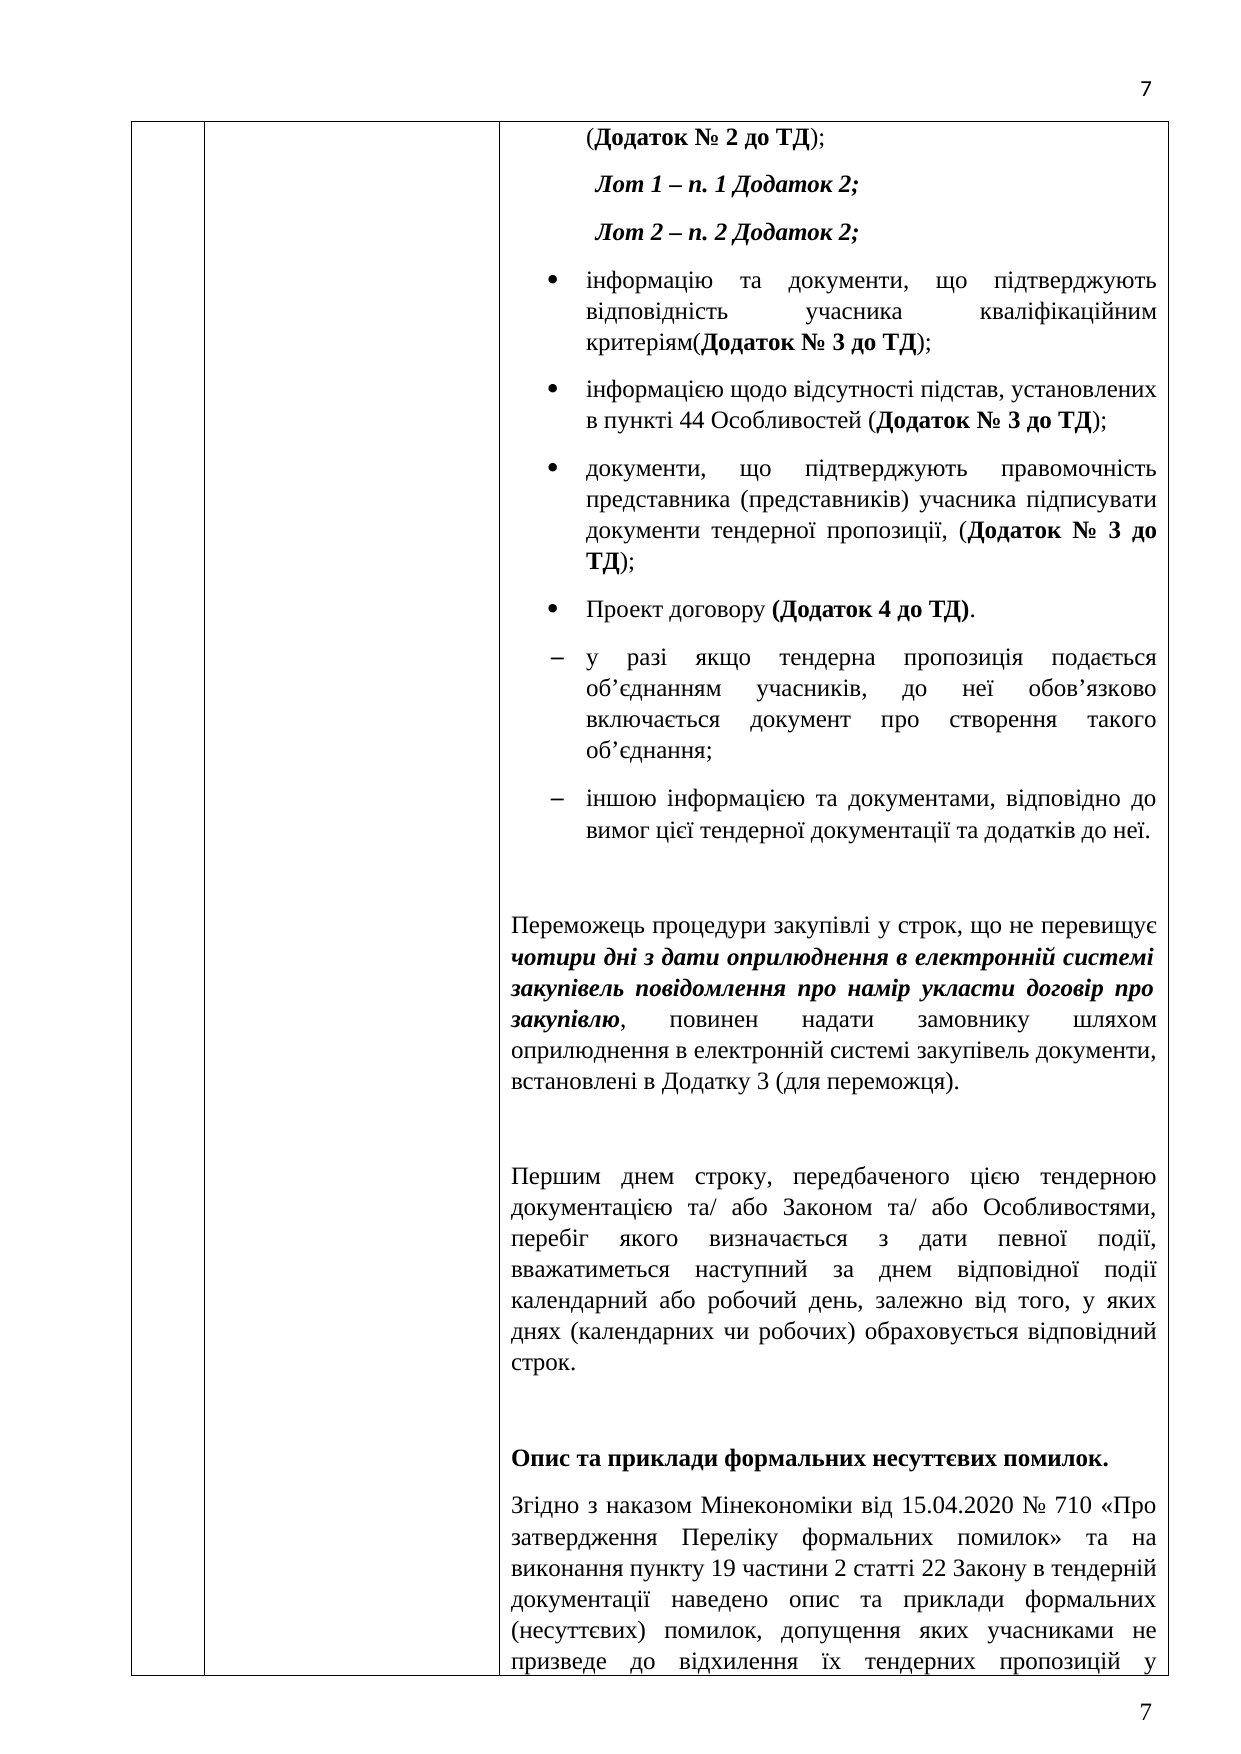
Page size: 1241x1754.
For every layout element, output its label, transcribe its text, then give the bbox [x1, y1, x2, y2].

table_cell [500, 122, 1168, 1674]
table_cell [205, 122, 499, 1674]
table_cell 1 [132, 122, 204, 1674]
